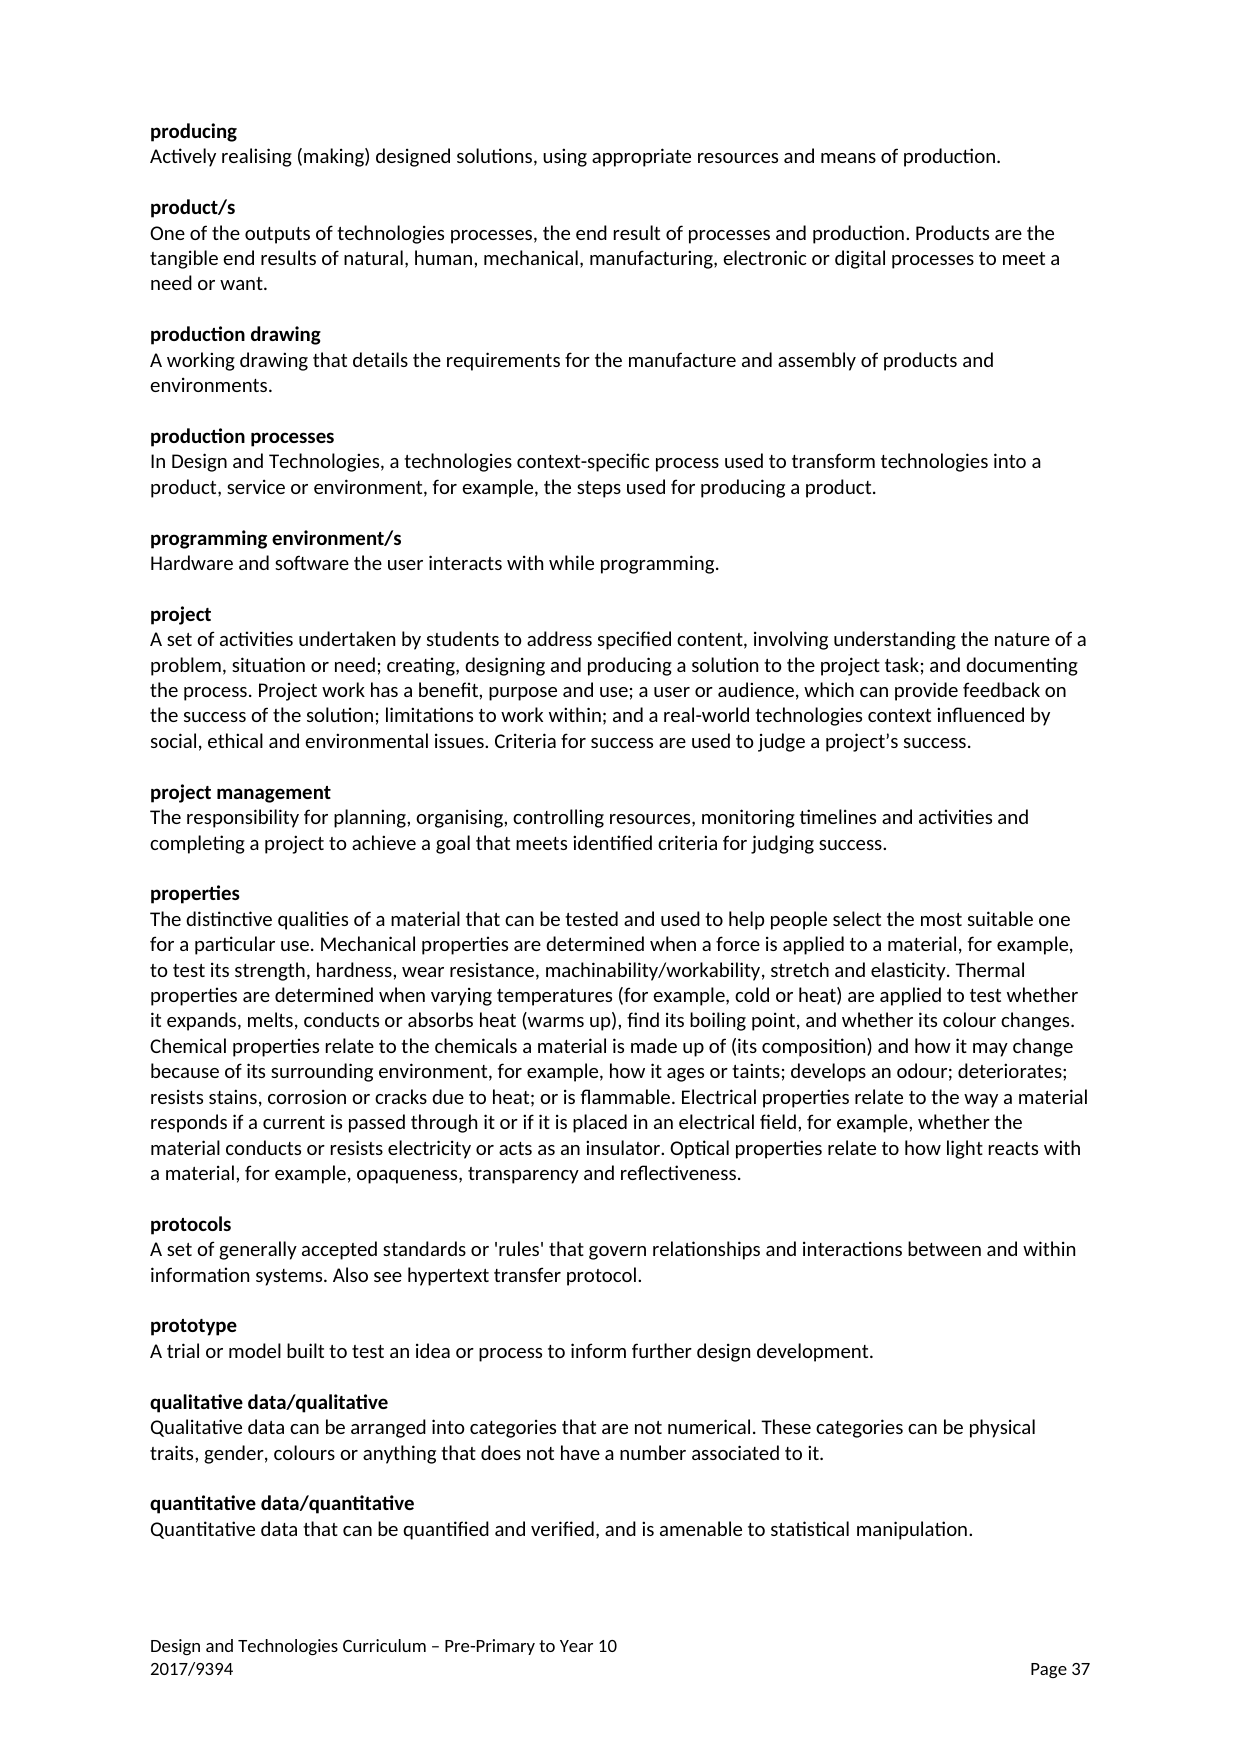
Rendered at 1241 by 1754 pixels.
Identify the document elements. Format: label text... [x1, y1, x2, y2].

text Actively realising (making) designed solutions, using appropriate resources and means of production. [150, 143, 1090, 169]
subtitle project [150, 601, 1090, 626]
text A set of generally accepted standards or 'rules' that govern relationships and interactions between and within information systems. Also see hypertext transfer protocol. [150, 1236, 1090, 1287]
subtitle qualitative data/qualitative [150, 1389, 1090, 1414]
subtitle properties [150, 881, 1090, 906]
text Quantitative data that can be quantified and verified, and is amenable to statistical manipulation. [150, 1516, 1090, 1541]
subtitle production drawing [150, 321, 1090, 347]
text In Design and Technologies, a technologies context-specific process used to transform technologies into a product, service or environment, for example, the steps used for producing a product. [150, 448, 1090, 499]
subtitle prototype [150, 1313, 1090, 1338]
text Qualitative data can be arranged into categories that are not numerical. These categories can be physical traits, gender, colours or anything that does not have a number associated to it. [150, 1414, 1090, 1465]
subtitle quantitative data/quantitative [150, 1491, 1090, 1516]
text A trial or model built to test an idea or process to inform further design development. [150, 1338, 1090, 1363]
subtitle protocols [150, 1211, 1090, 1236]
subtitle producing [150, 118, 1090, 143]
subtitle A working drawing that details the requirements for the manufacture and assembly of products and environments. [150, 347, 1090, 398]
text A set of activities undertaken by students to address specified content, involving understanding the nature of a problem, situation or need; creating, designing and producing a solution to the project task; and documenting the process. Project work has a benefit, purpose and use; a user or audience, which can provide feedback on the success of the solution; limitations to work within; and a real-world technologies context influenced by social, ethical and environmental issues. Criteria for success are used to judge a project’s success. [150, 626, 1090, 753]
subtitle product/s [150, 194, 1090, 220]
subtitle The distinctive qualities of a material that can be tested and used to help people select the most suitable one for a particular use. Mechanical properties are determined when a force is applied to a material, for example, to test its strength, hardness, wear resistance, machinability/workability, stretch and elasticity. Thermal properties are determined when varying temperatures (for example, cold or heat) are applied to test whether it expands, melts, conducts or absorbs heat (warms up), find its boiling point, and whether its colour changes. Chemical properties relate to the chemicals a material is made up of (its composition) and how it may change because of its surrounding environment, for example, how it ages or taints; develops an odour; deteriorates; resists stains, corrosion or cracks due to heat; or is flammable. Electrical properties relate to the way a material responds if a current is passed through it or if it is placed in an electrical field, for example, whether the material conducts or resists electricity or acts as an insulator. Optical properties relate to how light reacts with a material, for example, opaqueness, transparency and reflectiveness. [150, 906, 1090, 1186]
subtitle production processes [150, 423, 1090, 448]
subtitle programming environment/s [150, 525, 1090, 550]
text Hardware and software the user interacts with while programming. [150, 550, 1090, 576]
subtitle project management [150, 779, 1090, 804]
text One of the outputs of technologies processes, the end result of processes and production. Products are the tangible end results of natural, human, mechanical, manufacturing, electronic or digital processes to meet a need or want. [150, 220, 1090, 296]
text The responsibility for planning, organising, controlling resources, monitoring timelines and activities and completing a project to achieve a goal that meets identified criteria for judging success. [150, 804, 1090, 855]
